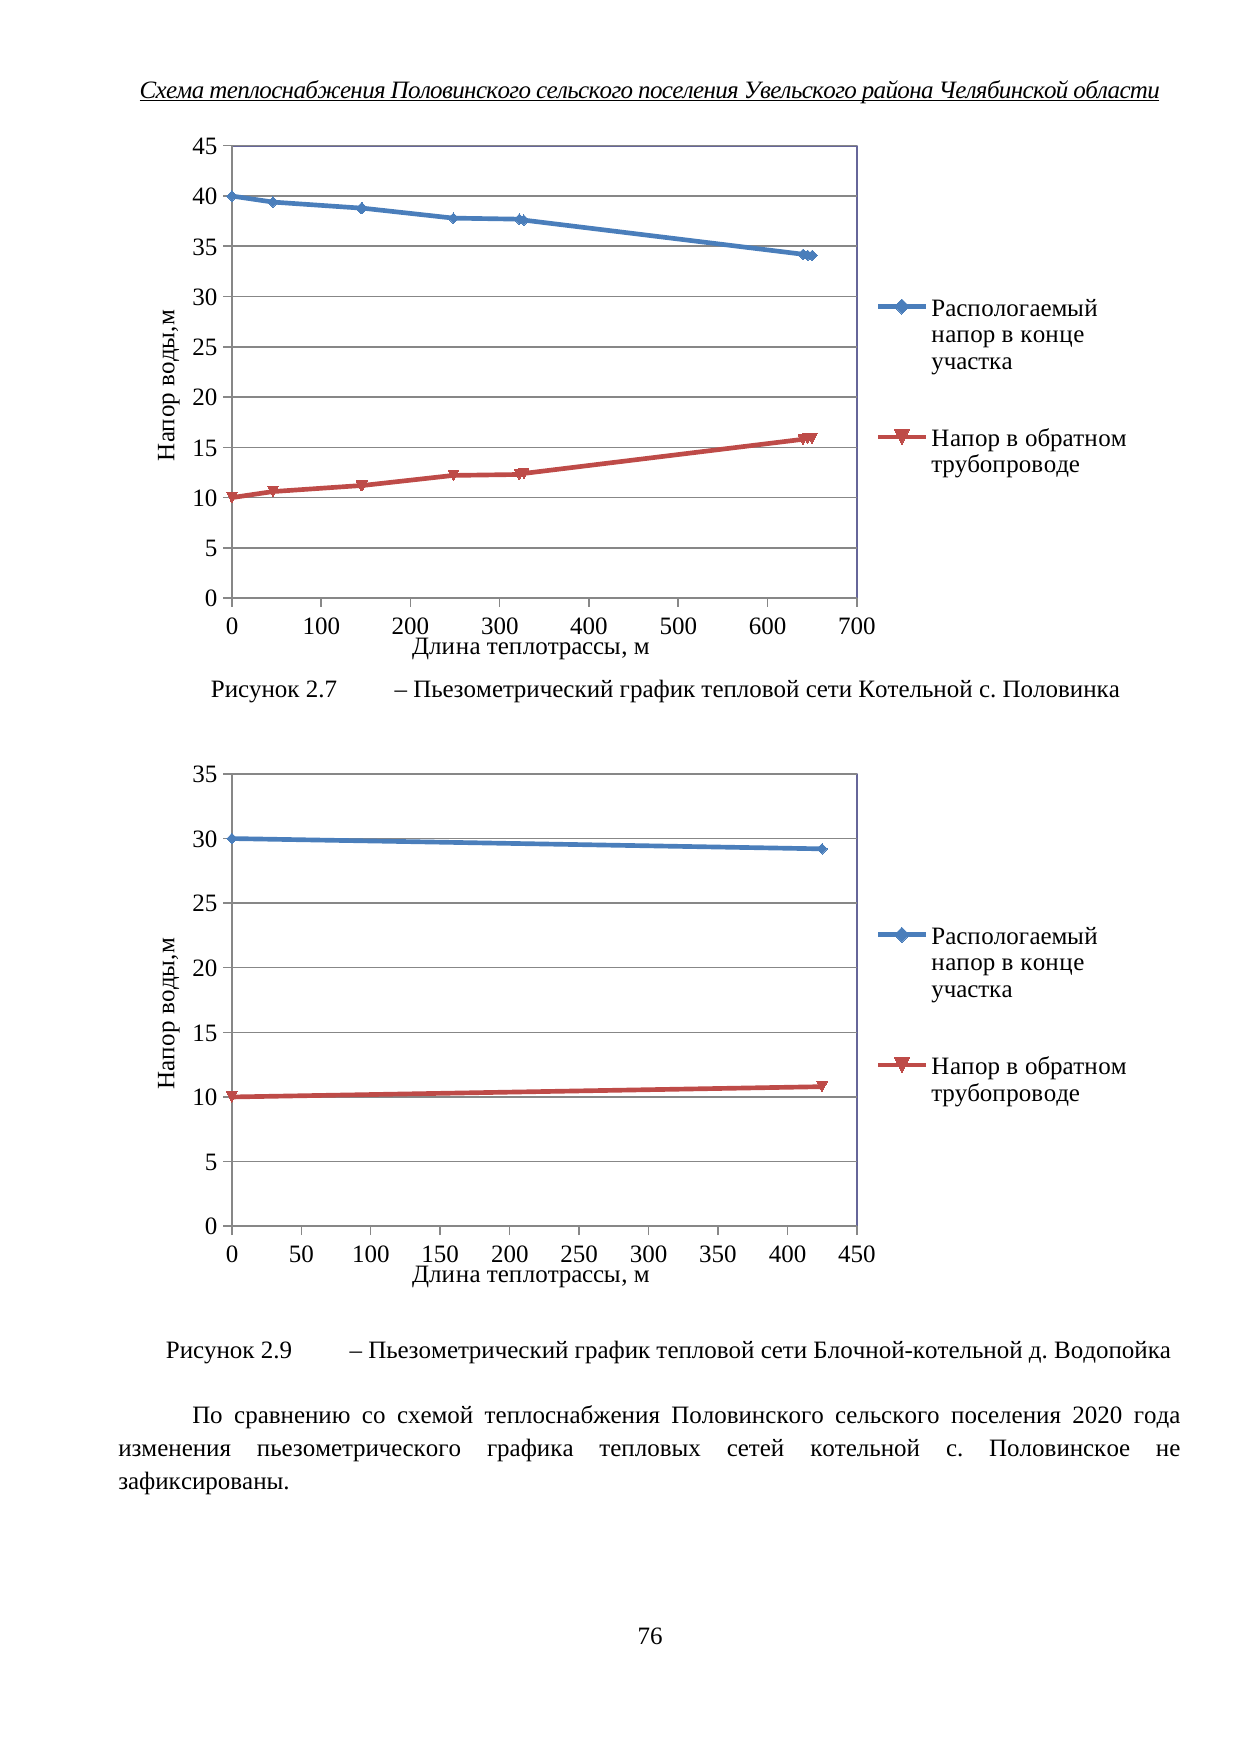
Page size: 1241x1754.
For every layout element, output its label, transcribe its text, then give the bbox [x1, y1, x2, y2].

list По сравнению со схемой теплоснабжения Половинского сельского поселения 2020 года изменения пьезометрического графика тепловых сетей котельной с. Половинское не зафиксированы. [118, 1400, 1181, 1495]
list – Пьезометрический график тепловой сети Котельной с. Половинка [156, 674, 1181, 739]
list – Пьезометрический график тепловой сети Блочной-котельной д. Водопойка [156, 1335, 1181, 1364]
